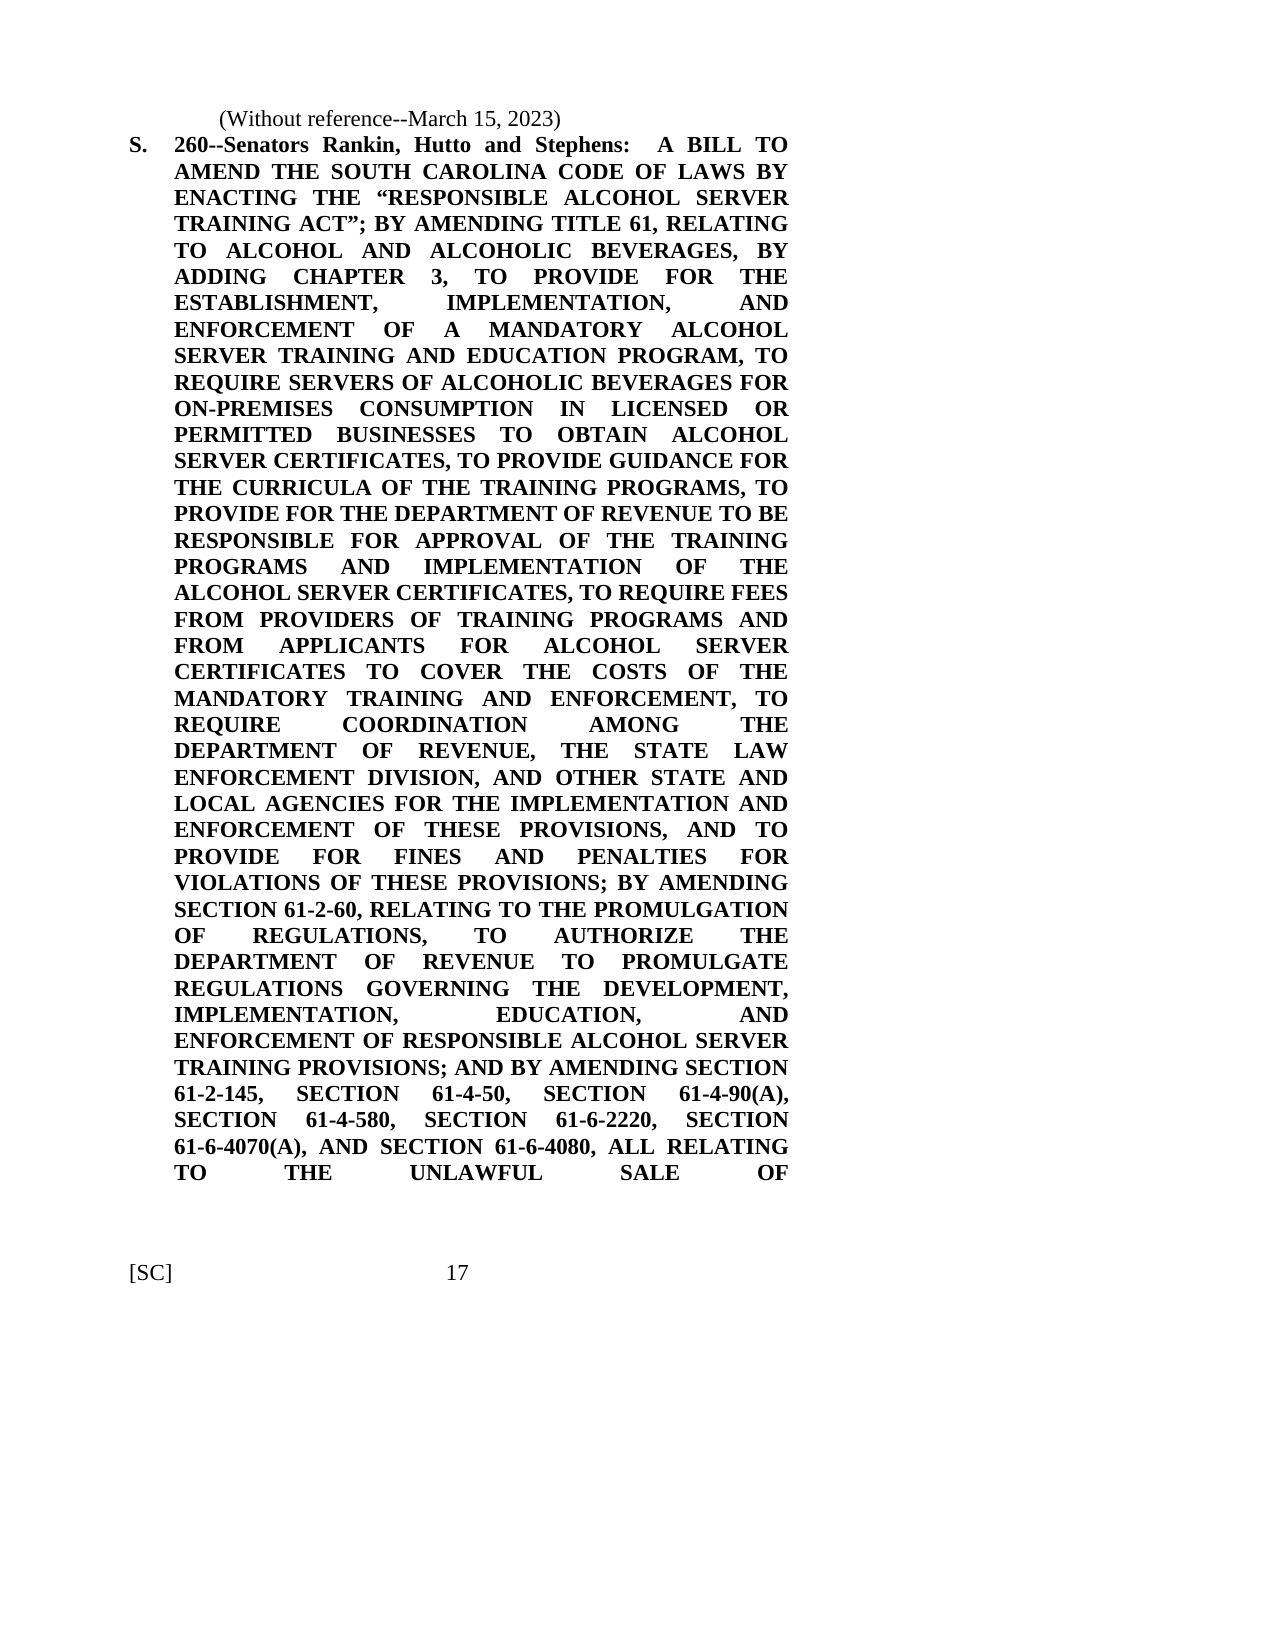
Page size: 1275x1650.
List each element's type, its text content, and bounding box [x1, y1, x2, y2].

text (Without reference--March 15, 2023) [219, 105, 789, 131]
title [129, 131, 789, 1238]
